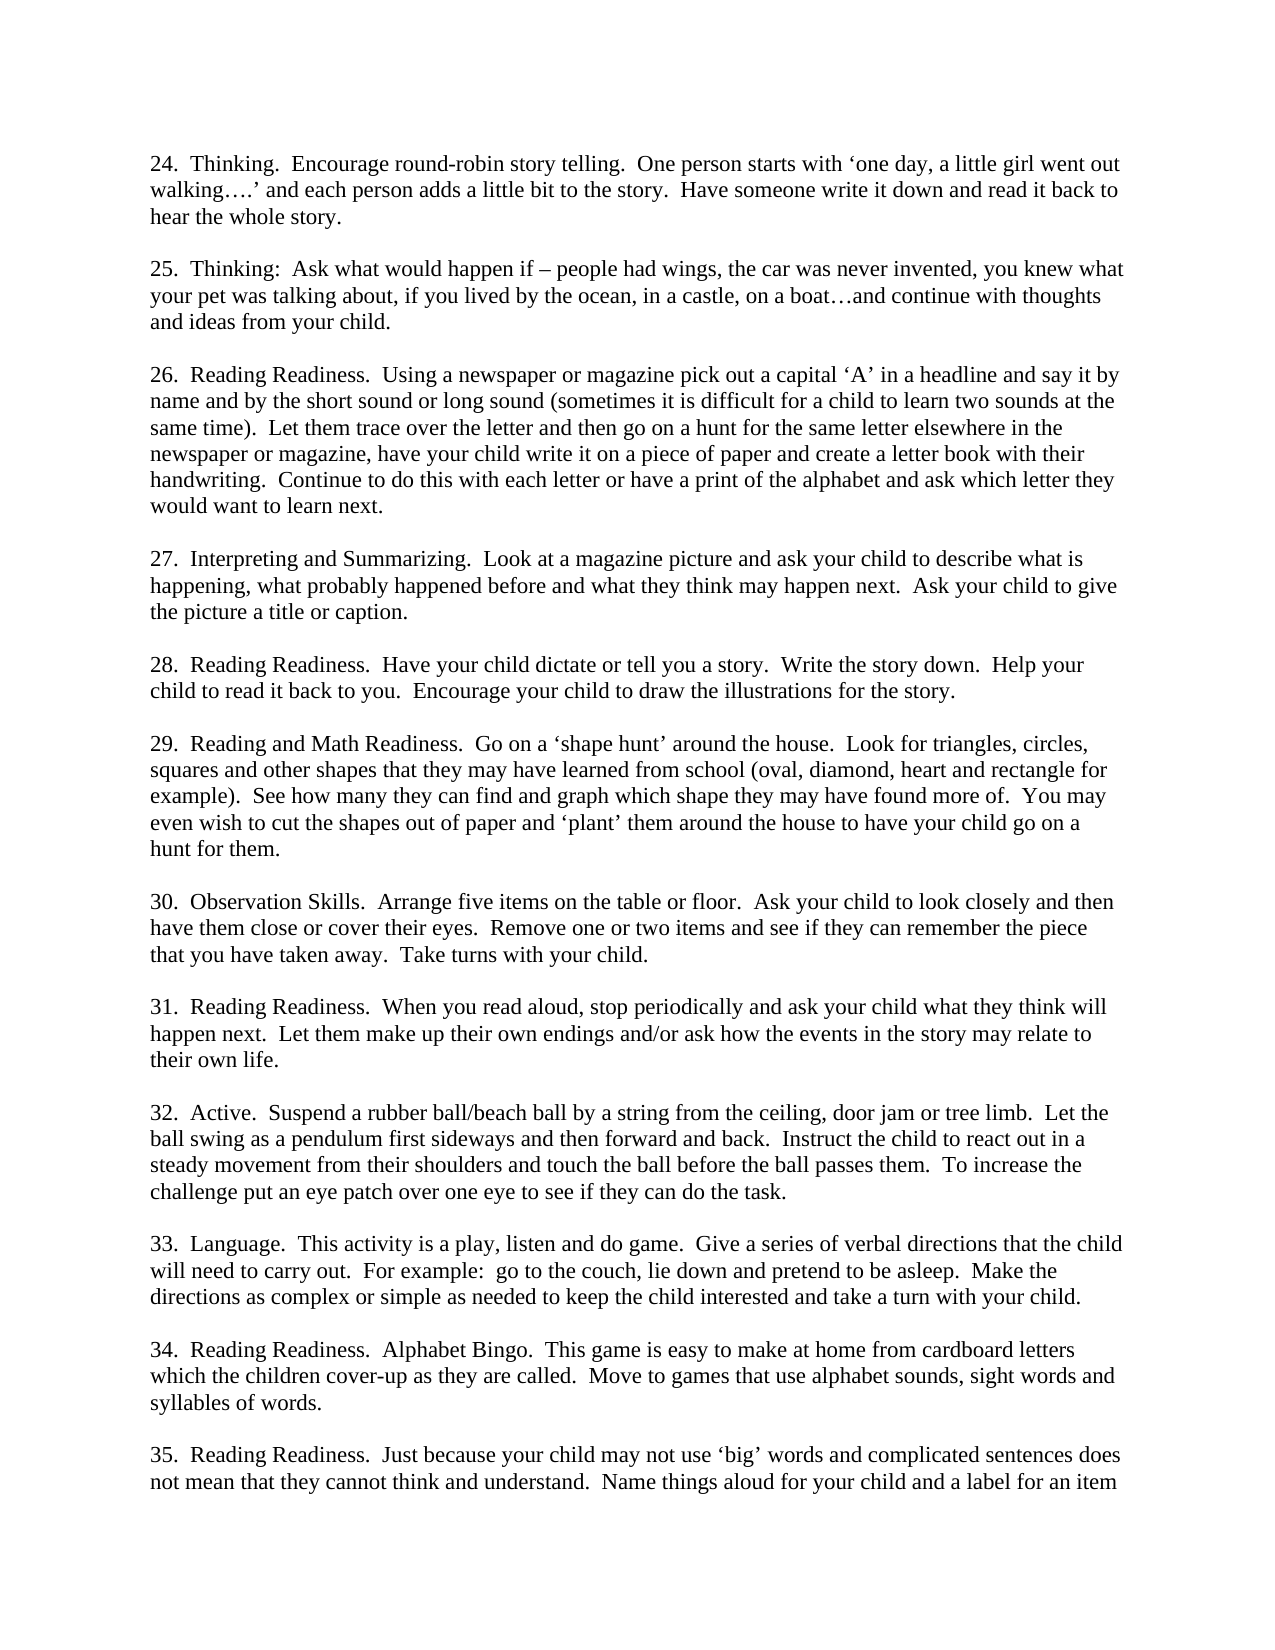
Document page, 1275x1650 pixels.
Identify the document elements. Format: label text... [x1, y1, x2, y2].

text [150, 1441, 1125, 1494]
text 30. Observation Skills. Arrange five items on the table or floor. Ask your child to look closely and then have them close or cover their eyes. Remove one or two items and see if they can remember the piece that you have taken away. Take turns with your child. [150, 888, 1125, 967]
text 26. Reading Readiness. Using a newspaper or magazine pick out a capital ‘A’ in a headline and say it by name and by the short sound or long sound (sometimes it is difficult for a child to learn two sounds at the same time). Let them trace over the letter and then go on a hunt for the same letter elsewhere in the newspaper or magazine, have your child write it on a piece of paper and create a letter book with their handwriting. Continue to do this with each letter or have a print of the alphabet and ask which letter they would want to learn next. [150, 361, 1125, 519]
text 34. Reading Readiness. Alphabet Bingo. This game is easy to make at home from cardboard letters which the children cover-up as they are called. Move to games that use alphabet sounds, sight words and syllables of words. [150, 1336, 1125, 1415]
text 27. Interpreting and Summarizing. Look at a magazine picture and ask your child to describe what is happening, what probably happened before and what they think may happen next. Ask your child to give the picture a title or caption. [150, 545, 1125, 624]
text 31. Reading Readiness. When you read aloud, stop periodically and ask your child what they think will happen next. Let them make up their own endings and/or ask how the events in the story may relate to their own life. [150, 993, 1125, 1072]
text 28. Reading Readiness. Have your child dictate or tell you a story. Write the story down. Help your child to read it back to you. Encourage your child to draw the illustrations for the story. [150, 651, 1125, 703]
text 25. Thinking: Ask what would happen if – people had wings, the car was never invented, you knew what your pet was talking about, if you lived by the ocean, in a castle, on a boat…and continue with thoughts and ideas from your child. [150, 255, 1125, 334]
text 33. Language. This activity is a play, listen and do game. Give a series of verbal directions that the child will need to carry out. For example: go to the couch, lie down and pretend to be asleep. Make the directions as complex or simple as needed to keep the child interested and take a turn with your child. [150, 1231, 1125, 1309]
text 29. Reading and Math Readiness. Go on a ‘shape hunt’ around the house. Look for triangles, circles, squares and other shapes that they may have learned from school (oval, diamond, heart and rectangle for example). See how many they can find and graph which shape they may have found more of. You may even wish to cut the shapes out of paper and ‘plant’ them around the house to have your child go on a hunt for them. [150, 730, 1125, 862]
text 24. Thinking. Encourage round-robin story telling. One person starts with ‘one day, a little girl went out walking….’ and each person adds a little bit to the story. Have someone write it down and read it back to hear the whole story. [150, 150, 1125, 229]
text 32. Active. Suspend a rubber ball/beach ball by a string from the ceiling, door jam or tree limb. Let the ball swing as a pendulum first sideways and then forward and back. Instruct the child to react out in a steady movement from their shoulders and touch the ball before the ball passes them. To increase the challenge put an eye patch over one eye to see if they can do the task. [150, 1099, 1125, 1204]
